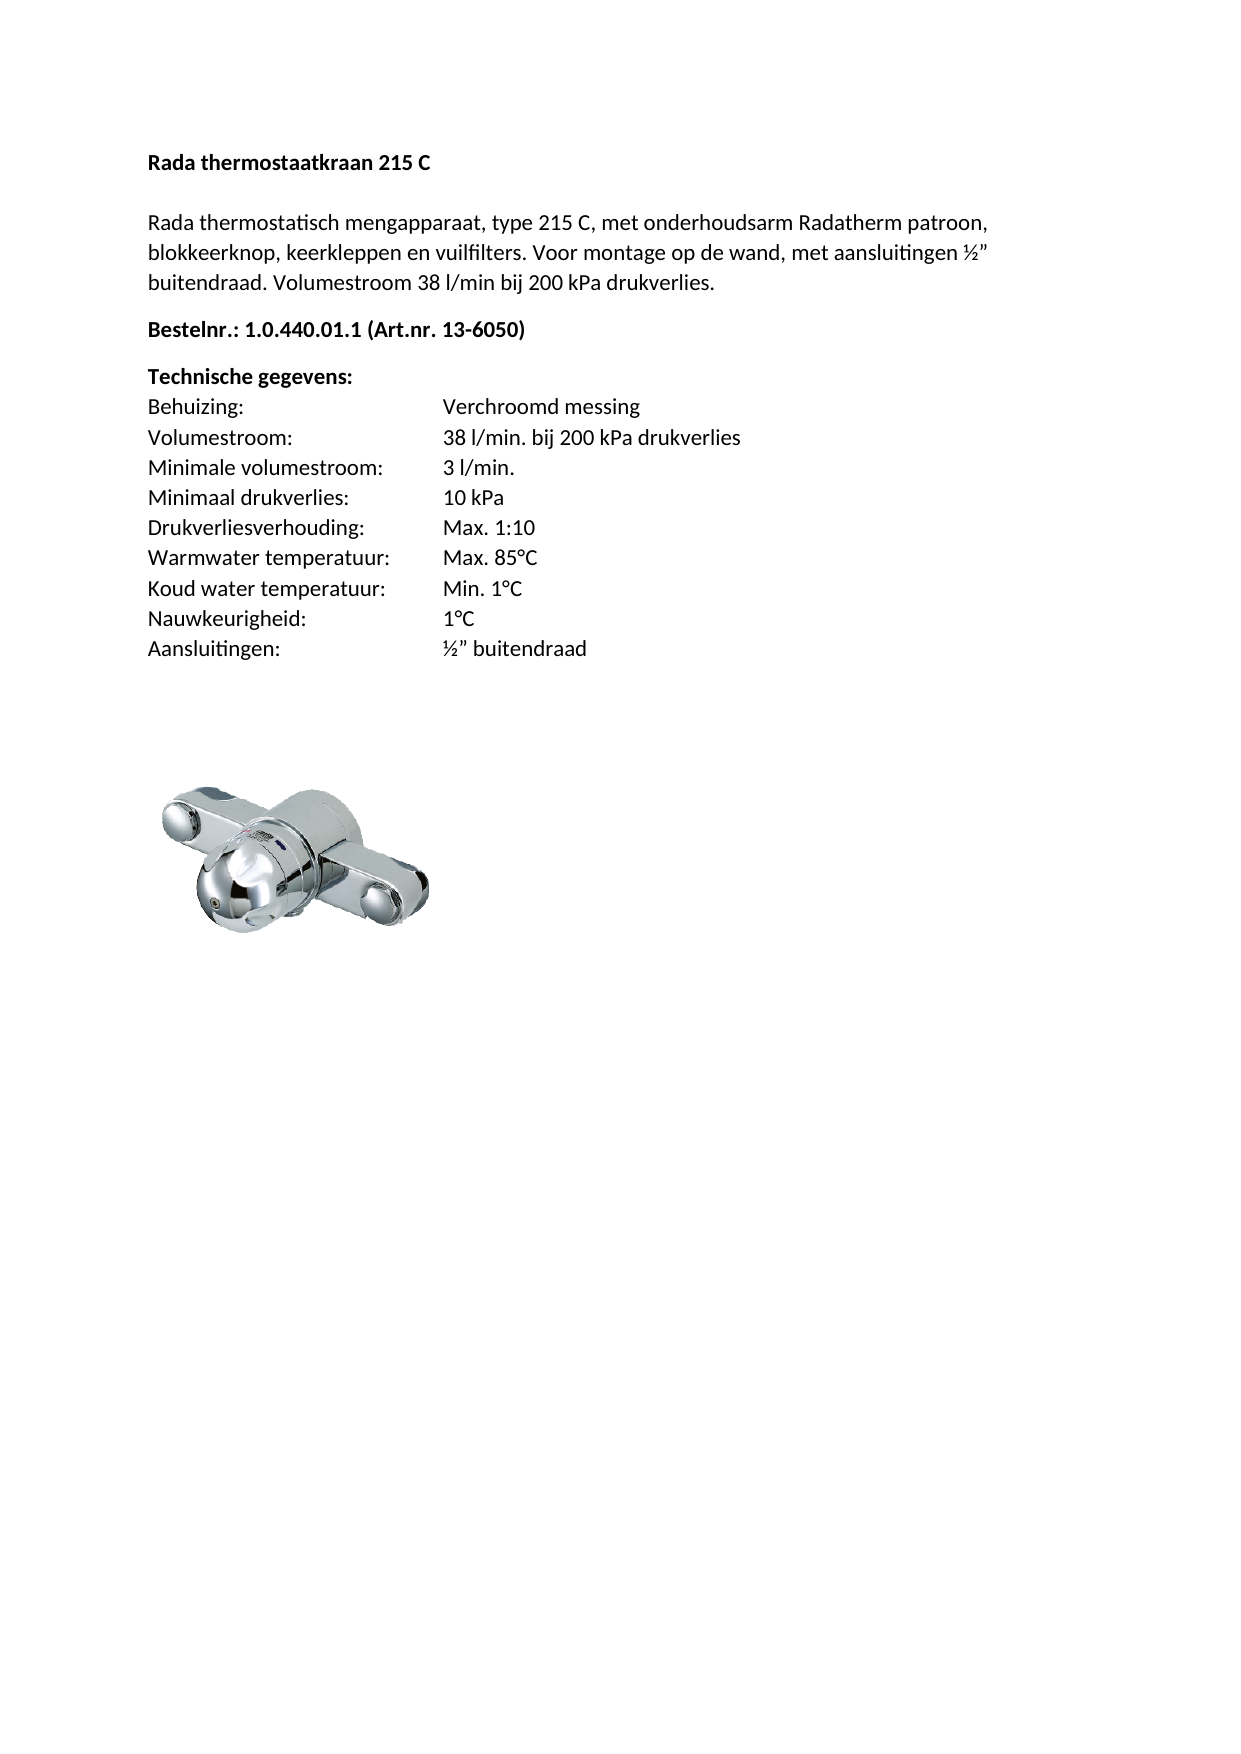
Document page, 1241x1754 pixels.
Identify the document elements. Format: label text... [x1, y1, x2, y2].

text Bestelnr.: 1.0.440.01.1 (Art.nr. 13-6050) [148, 315, 1093, 343]
text Rada thermostaatkraan 215 C Rada thermostatisch mengapparaat, type 215 C, met onderhoudsarm Radatherm patroon, blokkeerknop, keerkleppen en vuilfilters. Voor montage op de wand, met aansluitingen ½” buitendraad. Volumestroom 38 l/min bij 200 kPa drukverlies. [148, 148, 1093, 296]
text Technische gegevens: Behuizing: Verchroomd messing Volumestroom: 38 l/min. bij 200 kPa drukverlies Minimale volumestroom: 3 l/min. Minimaal drukverlies: 10 kPa Drukverliesverhouding: Max. 1:10 Warmwater temperatuur: Max. 85°C Koud water temperatuur: Min. 1°C Nauwkeurigheid: 1°C Aansluitingen: ½” buitendraad [148, 362, 1093, 662]
picture [147, 758, 448, 954]
